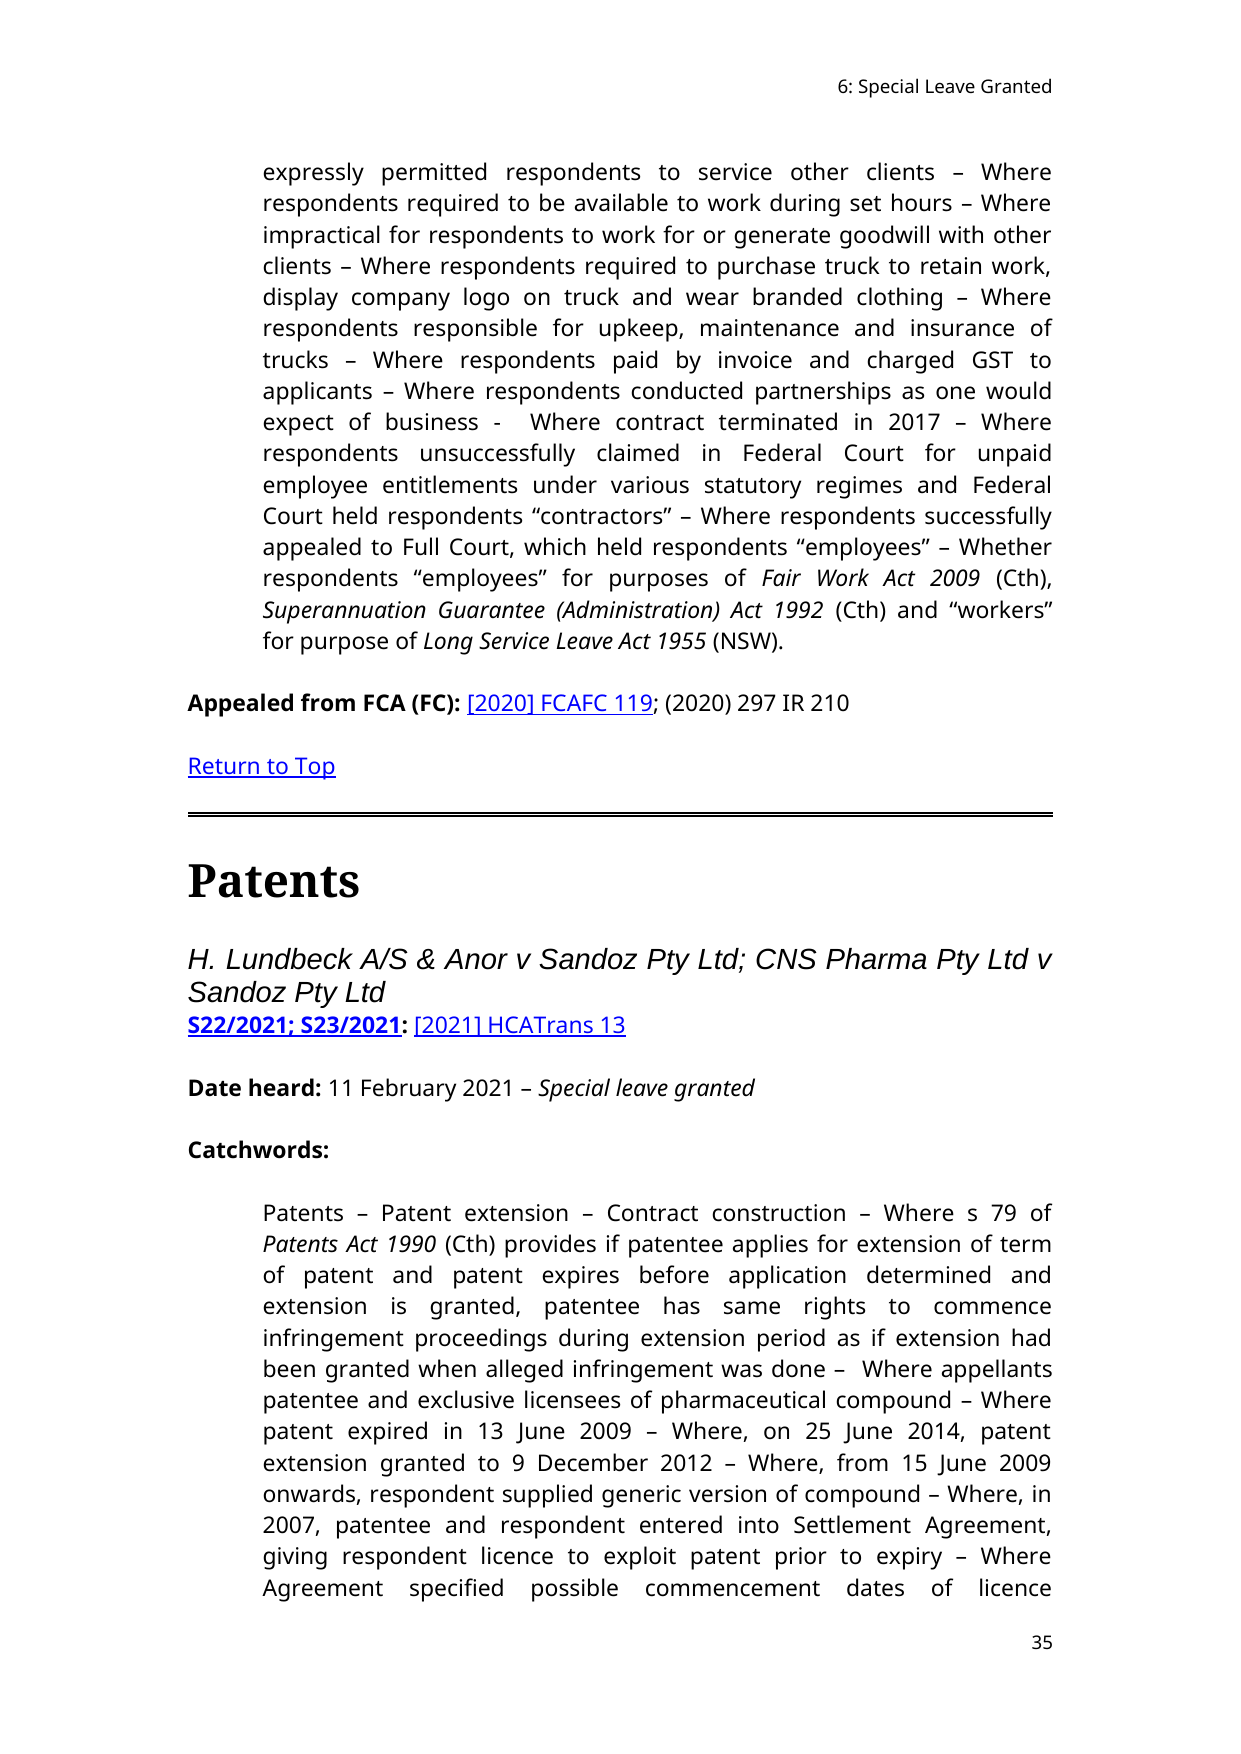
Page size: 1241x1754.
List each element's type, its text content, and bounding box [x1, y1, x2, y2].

text Date heard: 11 February 2021 – Special leave granted [187, 1071, 1053, 1103]
text Appealed from FCA (FC): [2020] FCAFC 119; (2020) 297 IR 210 [187, 687, 1053, 718]
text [262, 1196, 1053, 1603]
text Return to Top [187, 750, 1053, 781]
subtitle Patents [187, 848, 1053, 911]
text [262, 156, 1053, 656]
text Catchwords: [187, 1134, 1053, 1165]
subtitle H. Lundbeck A/S & Anor v Sandoz Pty Ltd; CNS Pharma Pty Ltd v Sandoz Pty Ltd [187, 942, 1053, 1009]
text S22/2021; S23/2021: [2021] HCATrans 13 [187, 1009, 1053, 1040]
